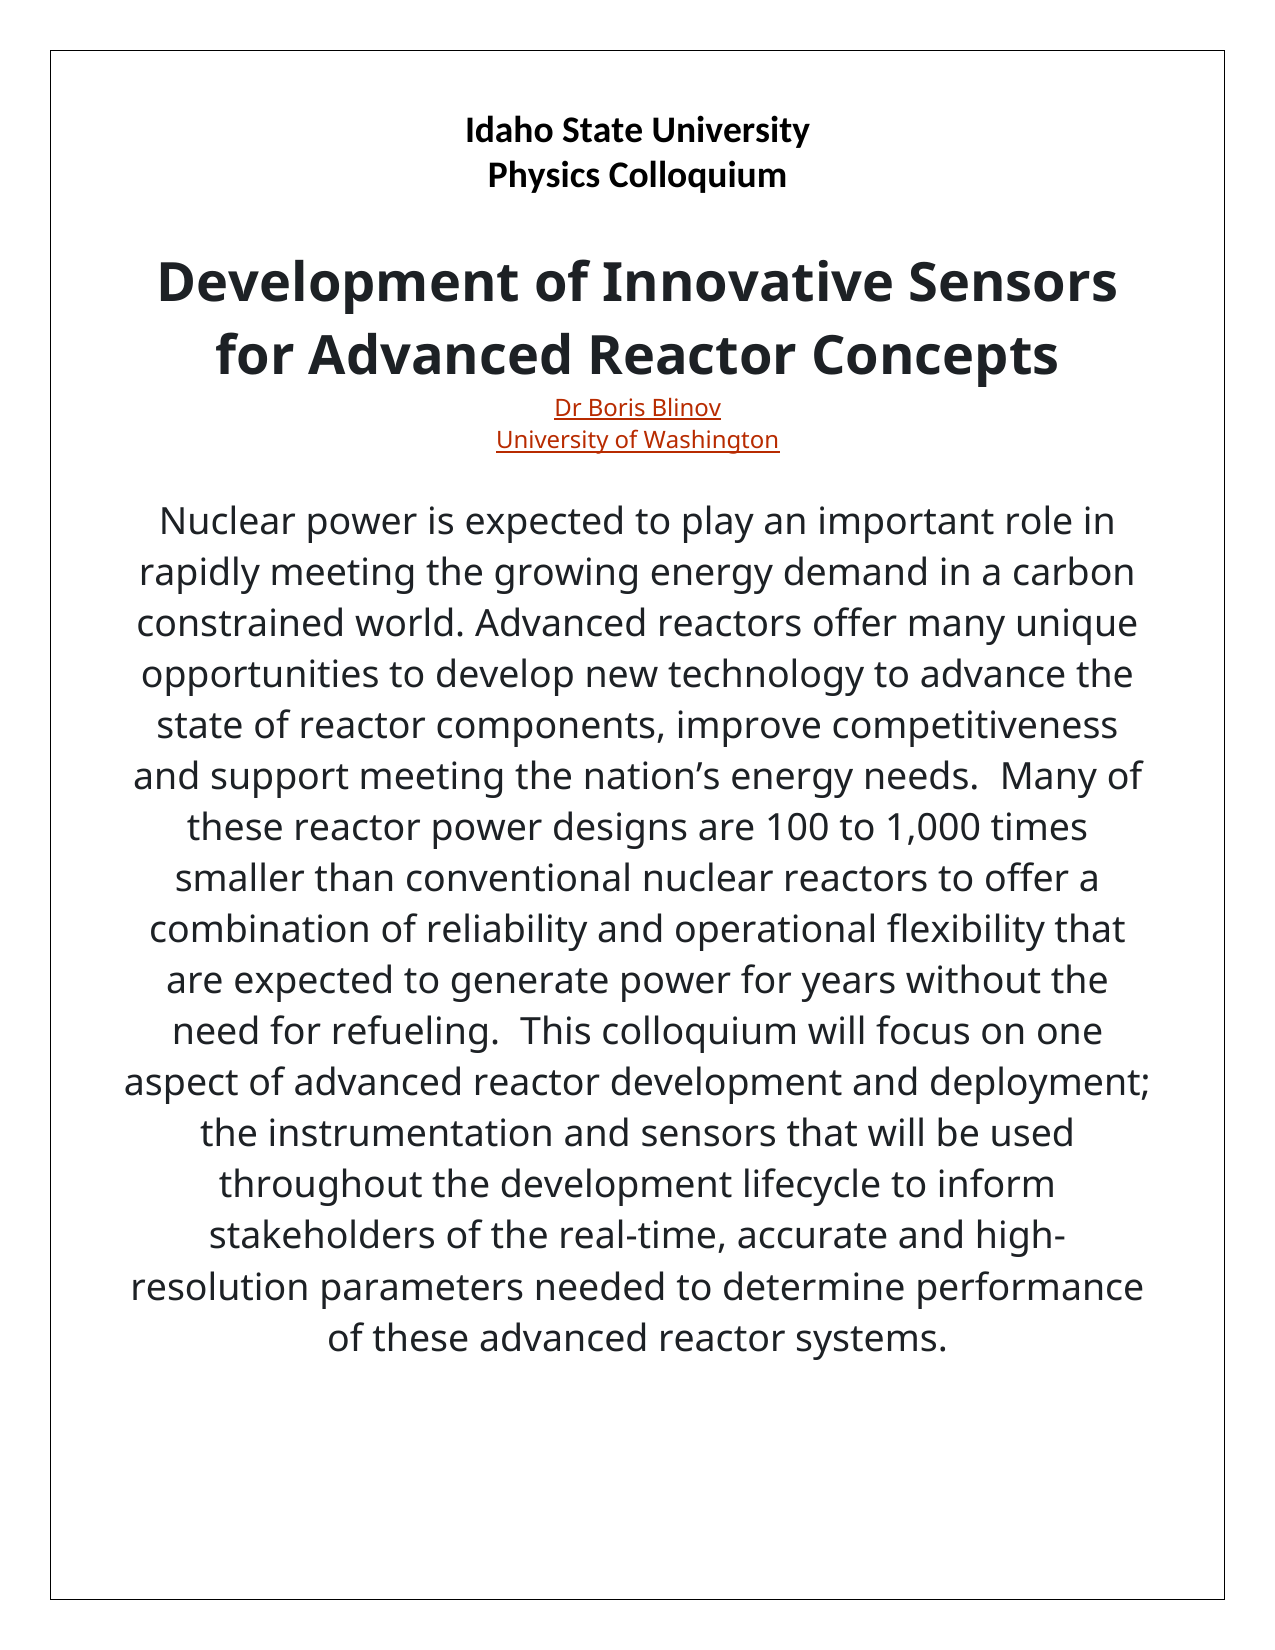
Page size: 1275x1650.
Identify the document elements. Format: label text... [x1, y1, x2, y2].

text Dr Boris Blinov University of Washington [721, 391, 1155, 456]
text Development of Innovative Sensors for Advanced Reactor Concepts [1060, 243, 1155, 391]
text Nuclear power is expected to play an important role in rapidly meeting the growing energy demand in a carbon constrained world. Advanced reactors offer many unique opportunities to develop new technology to advance the state of reactor components, improve competitiveness and support meeting the nation’s energy needs. Many of these reactor power designs are 100 to 1,000 times smaller than conventional nuclear reactors to offer a combination of reliability and operational flexibility that are expected to generate power for years without the need for refueling. This colloquium will focus on one aspect of advanced reactor development and deployment; the instrumentation and sensors that will be used throughout the development lifecycle to inform stakeholders of the real-time, accurate and high-resolution parameters needed to determine performance of these advanced reactor systems. [120, 494, 1155, 1362]
text Dr Boris Blinov University of Washington [120, 391, 554, 456]
text Idaho State University Physics Colloquium [120, 106, 1155, 197]
text Development of Innovative Sensors for Advanced Reactor Concepts [120, 243, 215, 391]
